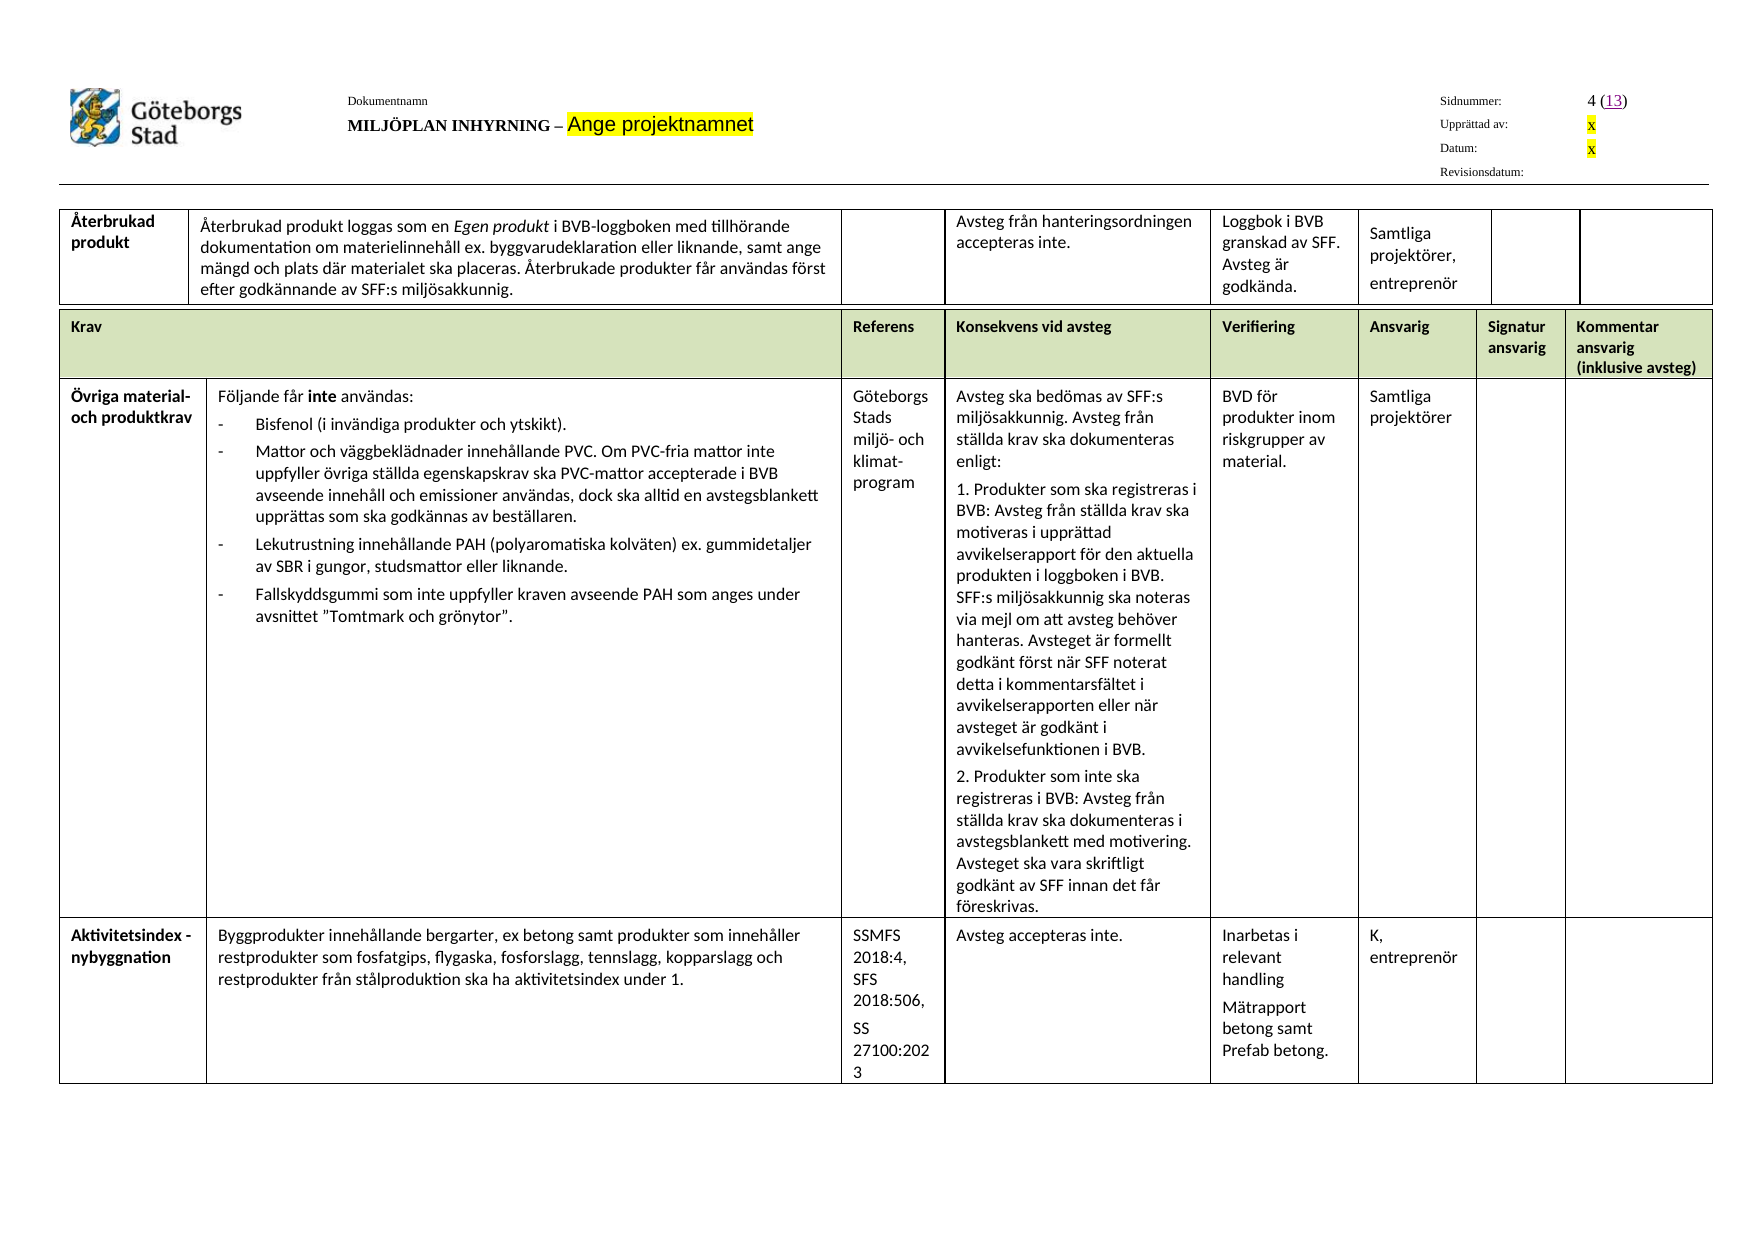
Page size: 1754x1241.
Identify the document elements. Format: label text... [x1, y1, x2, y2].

table_cell Samtliga projektörer [1359, 379, 1476, 917]
table_cell Byggprodukter innehållande bergarter, ex betong samt produkter som innehåller restprodukter som fosfatgips, flygaska, fosforslagg, tennslagg, kopparslagg och restprodukter från stålproduktion ska ha aktivitetsindex under 1. [207, 918, 841, 1082]
table_header Referens [842, 310, 944, 377]
table_cell [1581, 210, 1712, 303]
table_cell Övriga material- och produktkrav [60, 379, 206, 917]
table_cell K, entreprenör [1359, 918, 1476, 1082]
table_header Signatur ansvarig [1477, 310, 1565, 377]
table_cell [1566, 918, 1712, 1082]
table_cell [1566, 379, 1712, 917]
table_cell Återbrukad produkt [60, 210, 188, 303]
table_cell [1492, 210, 1579, 303]
table_cell [842, 210, 944, 303]
table_header Verifiering [1211, 310, 1358, 377]
table_cell Avsteg ska bedömas av SFF:s miljösakkunnig. Avsteg från ställda krav ska dokumenteras enligt: 1. Produkter som ska registreras i BVB: Avsteg från ställda krav ska motiveras i upprättad avvikelserapport för den aktuella produkten i loggboken i BVB. SFF:s miljösakkunnig ska noteras via mejl om att avsteg behöver hanteras. Avsteget är formellt godkänt först när SFF noterat detta i kommentarsfältet i avvikelserapporten eller när avsteget är godkänt i avvikelsefunktionen i BVB. 2. Produkter som inte ska registreras i BVB: Avsteg från ställda krav ska dokumenteras i avstegsblankett med motivering. Avsteget ska vara skriftligt godkänt av SFF innan det får föreskrivas. [946, 379, 1210, 917]
table_cell Samtliga projektörer, entreprenör [1359, 210, 1491, 303]
table_cell Loggbok i BVB granskad av SFF. Avsteg är godkända. [1211, 210, 1358, 303]
picture [70, 88, 242, 147]
table_cell Avsteg från hanteringsordningen accepteras inte. [946, 210, 1210, 303]
table_cell Återbrukad produkt loggas som en Egen produkt i BVB-loggboken med tillhörande dokumentation om materielinnehåll ex. byggvarudeklaration eller liknande, samt ange mängd och plats där materialet ska placeras. Återbrukade produkter får användas först efter godkännande av SFF:s miljösakkunnig. [189, 210, 841, 303]
table_cell Aktivitetsindex - nybyggnation [60, 918, 206, 1082]
table_cell Göteborgs Stads miljö- och klimat-program [842, 379, 944, 917]
table_header Kommentar ansvarig (inklusive avsteg) [1566, 310, 1712, 377]
table_cell SSMFS 2018:4, SFS 2018:506, SS 27100:2023 [842, 918, 944, 1082]
table_header Krav [60, 310, 841, 377]
table_cell [1477, 918, 1565, 1082]
table_cell Inarbetas i relevant handling Mätrapport betong samt Prefab betong. [1211, 918, 1358, 1082]
table_cell [1477, 379, 1565, 917]
table_cell Följande får inte användas: Bisfenol (i invändiga produkter och ytskikt). Mattor och väggbeklädnader innehållande PVC. Om PVC-fria mattor inte uppfyller övriga ställda egenskapskrav ska PVC-mattor accepterade i BVB avseende innehåll och emissioner användas, dock ska alltid en avstegsblankett upprättas som ska godkännas av beställaren. Lekutrustning innehållande PAH (polyaromatiska kolväten) ex. gummidetaljer av SBR i gungor, studsmattor eller liknande. Fallskyddsgummi som inte uppfyller kraven avseende PAH som anges under avsnittet ”Tomtmark och grönytor”. [207, 379, 841, 917]
table_cell BVD för produkter inom riskgrupper av material. [1211, 379, 1358, 917]
table_cell Avsteg accepteras inte. [946, 918, 1210, 1082]
table_header Ansvarig [1359, 310, 1476, 377]
table_header Konsekvens vid avsteg [946, 310, 1210, 377]
